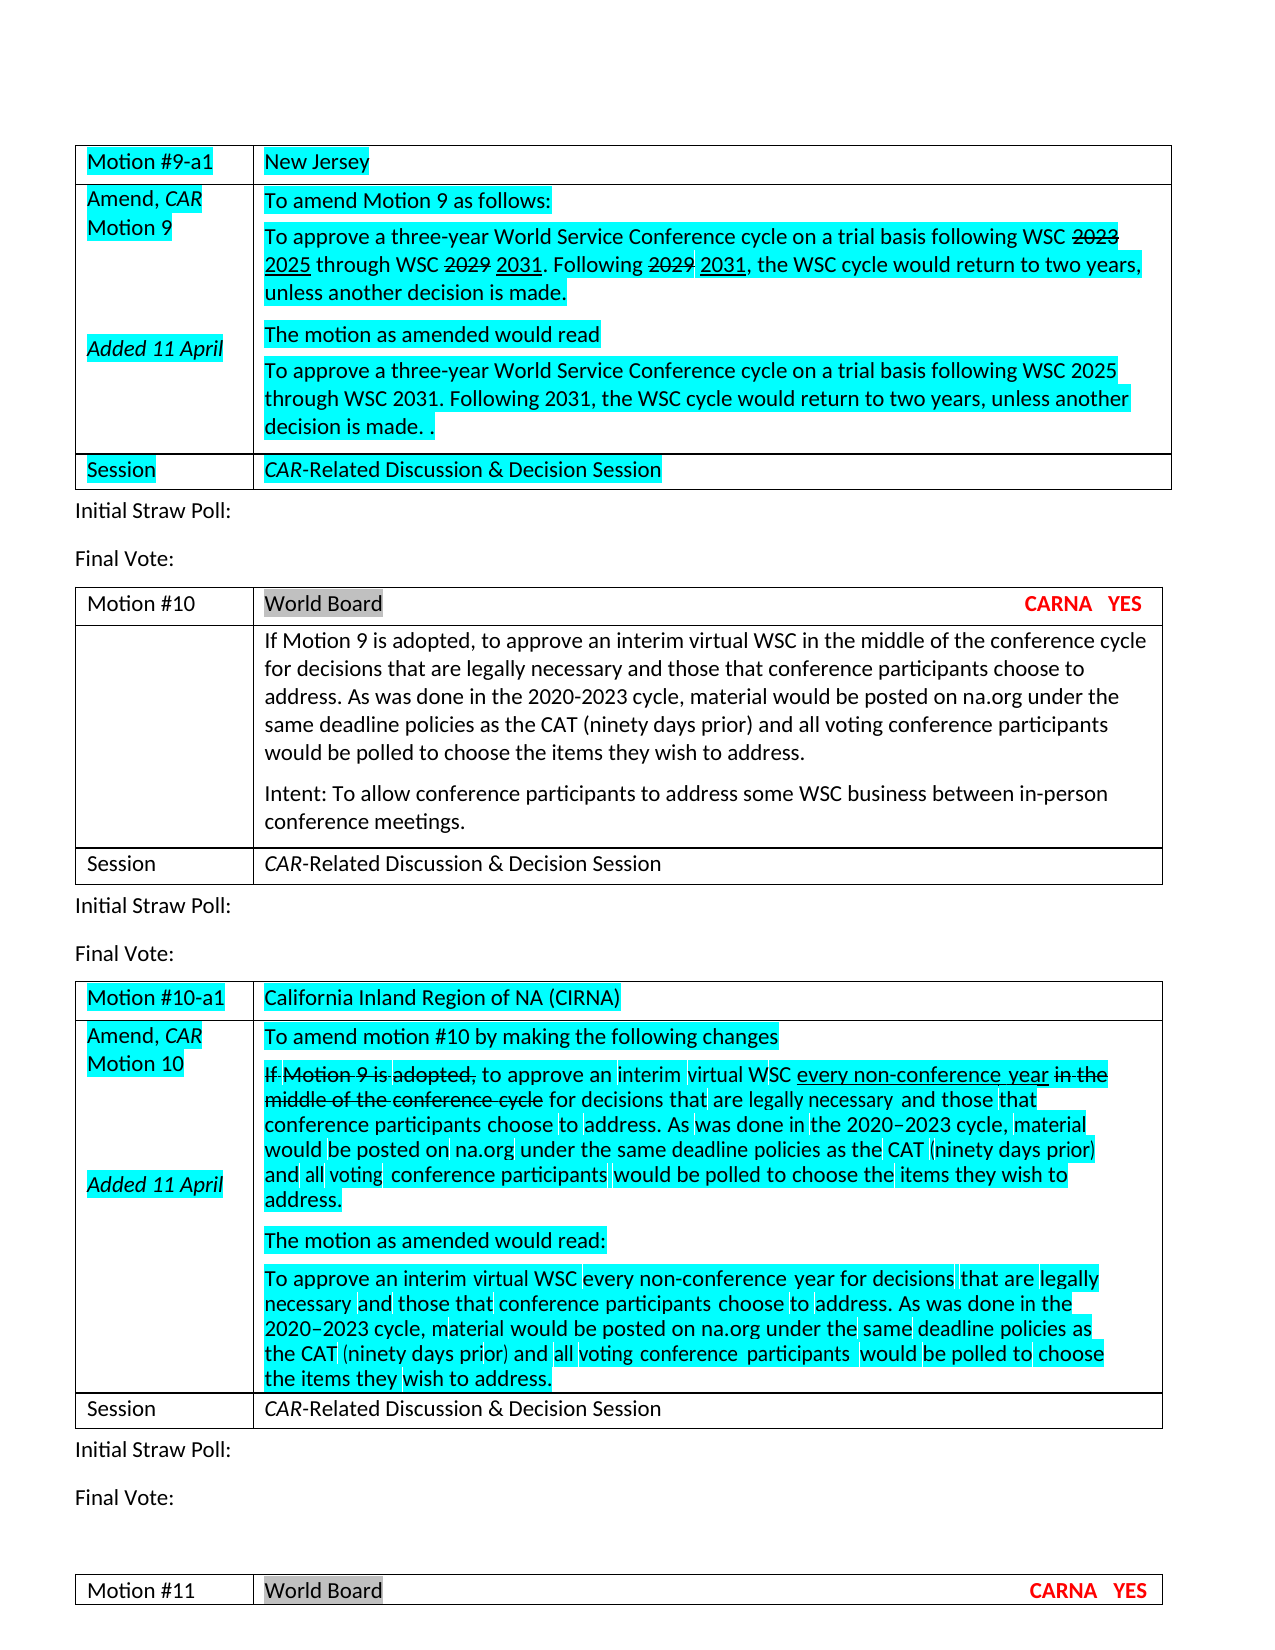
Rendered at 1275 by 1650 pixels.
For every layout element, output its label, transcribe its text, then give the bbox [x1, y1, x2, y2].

table_header California Inland Region of NA (CIRNA) [254, 982, 1162, 1020]
table_header Session [76, 1394, 253, 1428]
table_header CAR-Related Discussion & Decision Session [254, 455, 1171, 489]
table_header CAR-Related Discussion & Decision Session [254, 849, 1162, 884]
table_cell If Motion 9 is adopted, to approve an interim virtual WSC in the middle of the conference cycle for decisions that are legally necessary and those that conference participants choose to address. As was done in the 2020-2023 cycle, material would be posted on na.org under the same deadline policies as the CAT (ninety days prior) and all voting conference participants would be polled to choose the items they wish to address. Intent: To allow conference participants to address some WSC business between in-person conference meetings. [254, 626, 1162, 847]
text Initial Straw Poll: [75, 891, 1200, 919]
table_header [254, 1575, 1162, 1604]
table_header Motion #11 [76, 1575, 253, 1604]
table_cell Amend, CAR Motion 9 Added 11 April [76, 185, 253, 453]
table_header Motion #9-a1 [76, 146, 253, 183]
table_cell [76, 626, 253, 847]
table_header Session [76, 849, 253, 884]
text Initial Straw Poll: [75, 1435, 1200, 1463]
text Final Vote: [75, 1483, 1200, 1511]
table_header World Board CARNA YES [254, 588, 1162, 625]
table_header CAR-Related Discussion & Decision Session [254, 1394, 1162, 1428]
table_header Motion #10 [76, 588, 253, 625]
table_cell Amend, CAR Motion 10 Added 11 April [76, 1021, 253, 1392]
table_header New Jersey [254, 146, 1171, 183]
table_cell To amend Motion 9 as follows: To approve a three-year World Service Conference cycle on a trial basis following WSC 2023 2025 through WSC 2029 2031. Following 2029 2031, the WSC cycle would return to two years, unless another decision is made. The motion as amended would read To approve a three-year World Service Conference cycle on a trial basis following WSC 2025 through WSC 2031. Following 2031, the WSC cycle would return to two years, unless another decision is made. . [254, 185, 1171, 453]
text Final Vote: [75, 544, 1200, 573]
text Final Vote: [75, 939, 1200, 967]
table_cell To amend motion #10 by making the following changes If Motion 9 is adopted, to approve an interim virtual WSC every non-conference year in the middle of the conference cycle for decisions that are legally necessary and those that conference participants choose to address. As was done in the 2020–2023 cycle, material would be posted on na.org under the same deadline policies as the CAT (ninety days prior) and all voting conference participants would be polled to choose the items they wish to address. The motion as amended would read: To approve an interim virtual WSC every non-conference year for decisions that are legally necessary and those that conference participants choose to address. As was done in the 2020–2023 cycle, material would be posted on na.org under the same deadline policies as the CAT (ninety days prior) and all voting conference participants would be polled to choose the items they wish to address. [254, 1021, 1162, 1392]
table_header Session [76, 455, 253, 489]
table_header Motion #10-a1 [76, 982, 253, 1020]
text Initial Straw Poll: [75, 496, 1200, 524]
